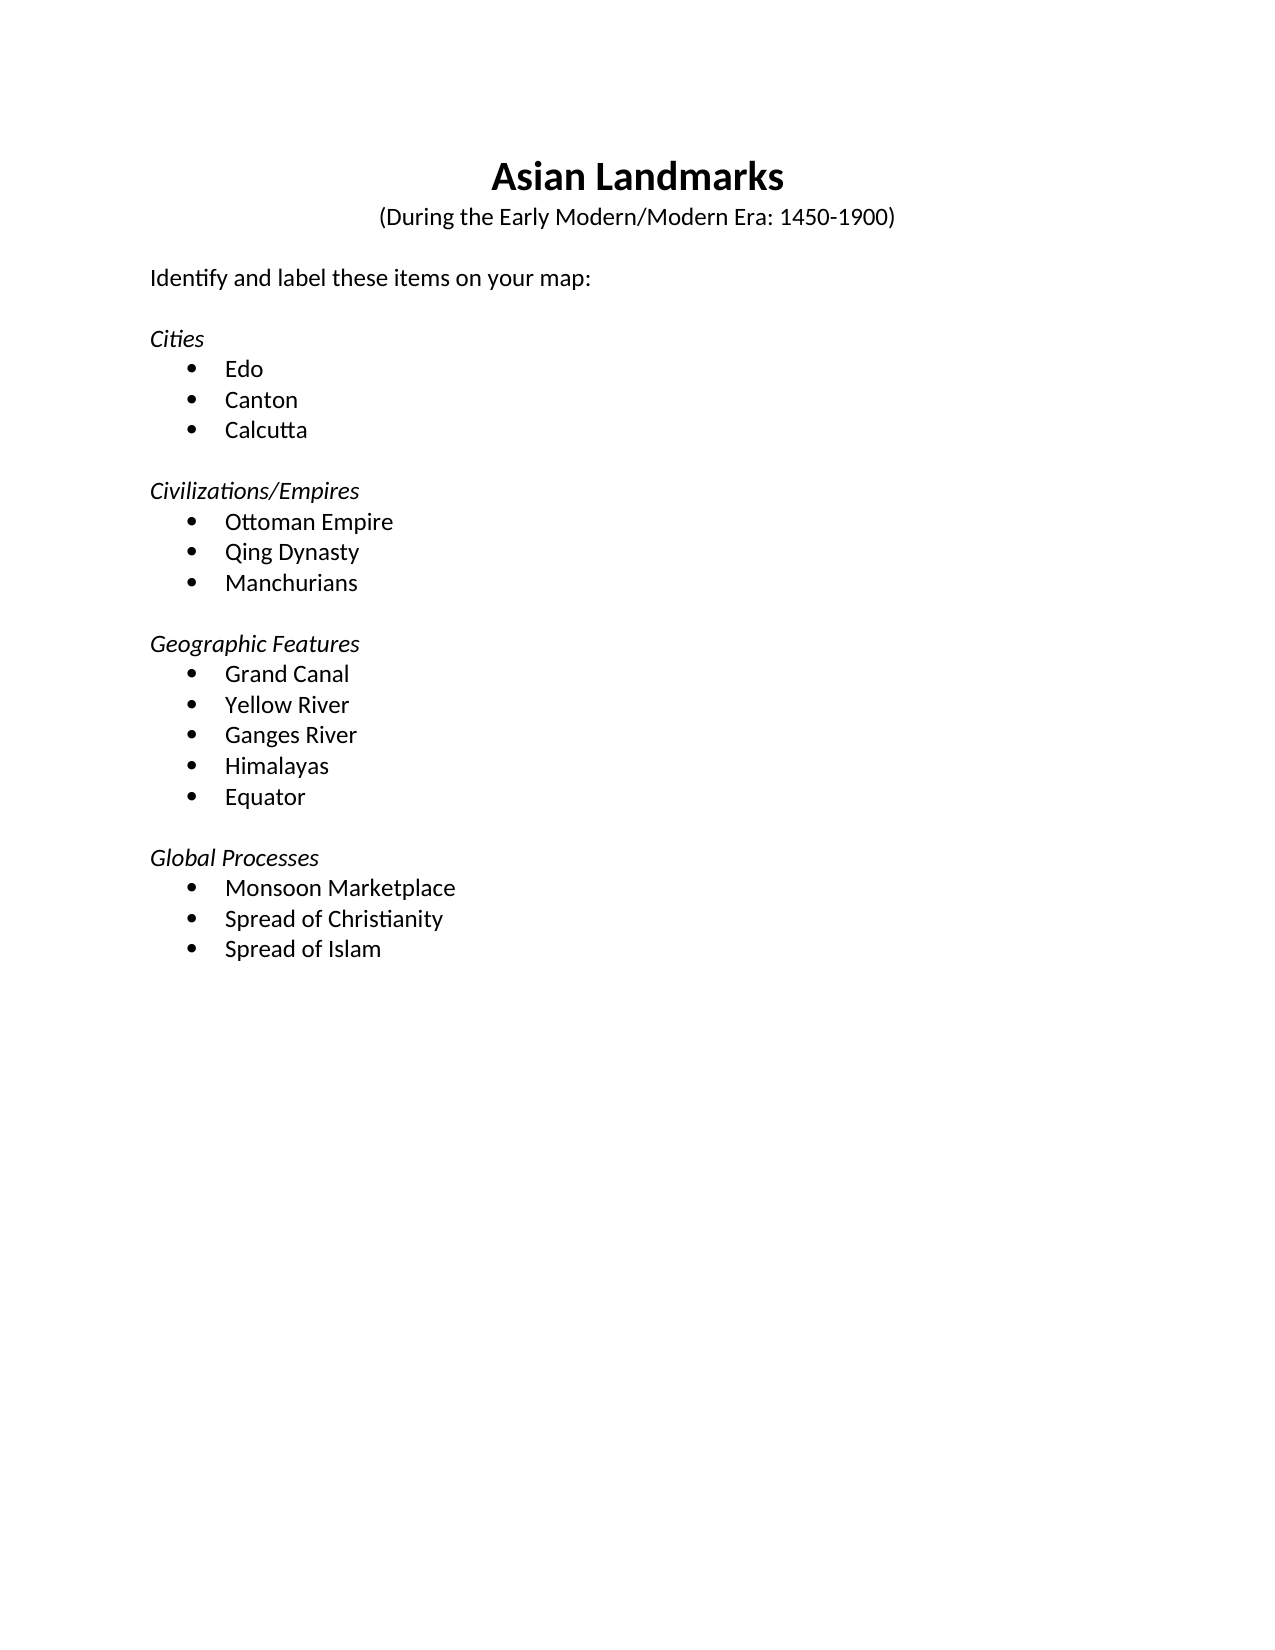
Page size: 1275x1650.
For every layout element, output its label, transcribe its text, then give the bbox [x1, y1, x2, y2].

text Asian Landmarks [150, 150, 1125, 201]
text Cities [150, 323, 1125, 353]
text Geographic Features [150, 628, 1125, 659]
list Spread of Islam [187, 933, 1125, 964]
text Global Processes [150, 842, 1125, 872]
list Qing Dynasty [187, 537, 1125, 567]
list Calcutta [187, 414, 1125, 445]
list Canton [187, 384, 1125, 414]
text (During the Early Modern/Modern Era: 1450-1900) [150, 201, 1125, 231]
list Ganges River [187, 720, 1125, 750]
text Identify and label these items on your map: [150, 262, 1125, 292]
list Edo [187, 353, 1125, 384]
list Monsoon Marketplace [187, 872, 1125, 903]
list Himalayas [187, 750, 1125, 781]
list Grand Canal [187, 659, 1125, 689]
list Manchurians [187, 567, 1125, 598]
text Civilizations/Empires [150, 476, 1125, 506]
list Yellow River [187, 689, 1125, 720]
list Spread of Christianity [187, 903, 1125, 933]
list Ottoman Empire [187, 506, 1125, 537]
list Equator [187, 781, 1125, 811]
